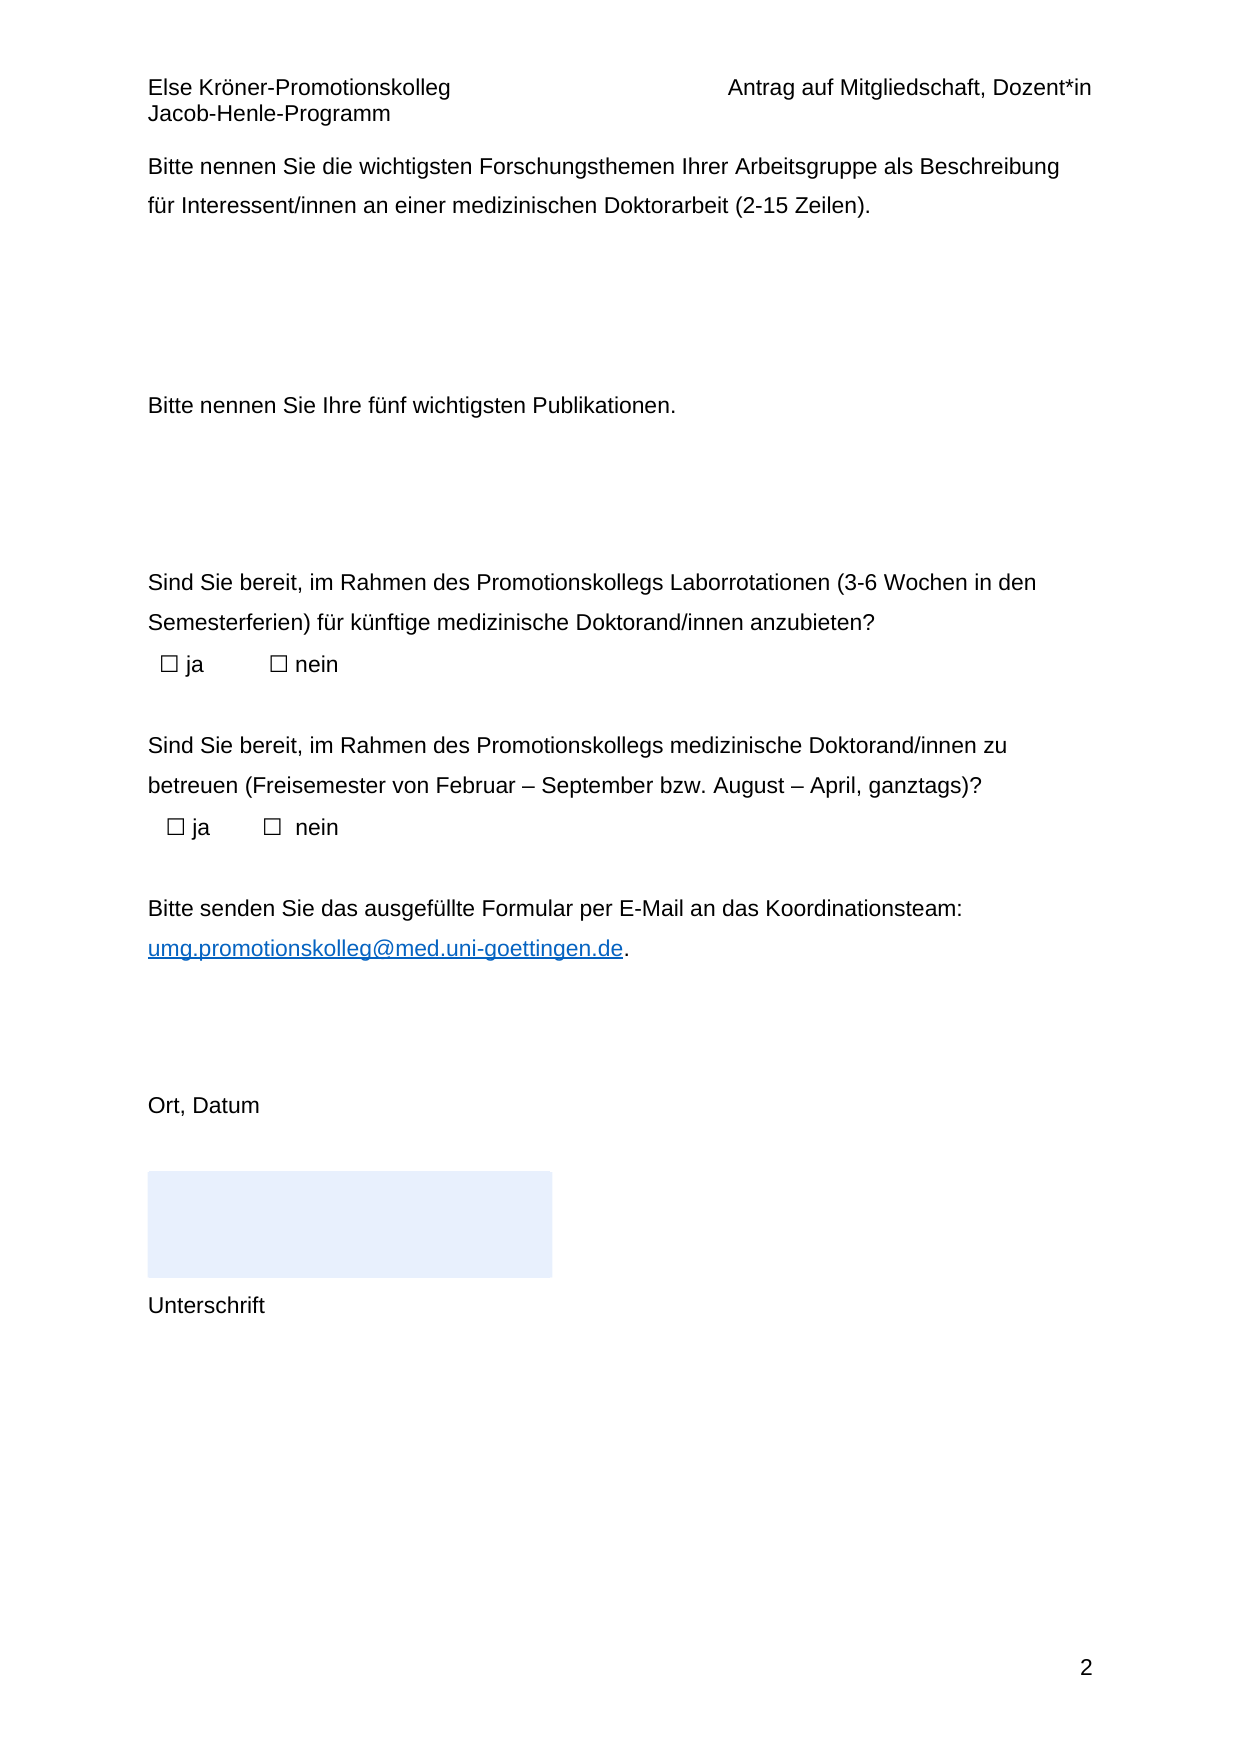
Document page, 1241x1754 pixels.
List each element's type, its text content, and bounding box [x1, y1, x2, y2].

text Sind Sie bereit, im Rahmen des Promotionskollegs medizinische Doktorand/innen zu betreuen (Freisemester von Februar – September bzw. August – April, ganztags)? [148, 732, 1092, 798]
table_header nein [251, 648, 1091, 693]
text Bitte senden Sie das ausgefüllte Formular per E-Mail an das Koordinationsteam: umg.promotionskolleg@med.uni-goettingen.de. [148, 895, 1092, 961]
table_header ja [148, 648, 251, 693]
text Bitte nennen Sie die wichtigsten Forschungsthemen Ihrer Arbeitsgruppe als Beschreibung für Interessent/innen an einer medizinischen Doktorarbeit (2-15 Zeilen). [148, 153, 1092, 219]
picture [147, 1171, 553, 1278]
text Unterschrift [148, 1292, 1092, 1318]
text Bitte nennen Sie Ihre fünf wichtigsten Publikationen. [148, 392, 1092, 419]
text Ort, Datum [148, 1092, 1092, 1119]
text Sind Sie bereit, im Rahmen des Promotionskollegs Laborrotationen (3-6 Wochen in den Semesterferien) für künftige medizinische Doktorand/innen anzubieten? [148, 569, 1092, 635]
table_header nein [251, 811, 1091, 856]
table_header ja [148, 811, 251, 856]
